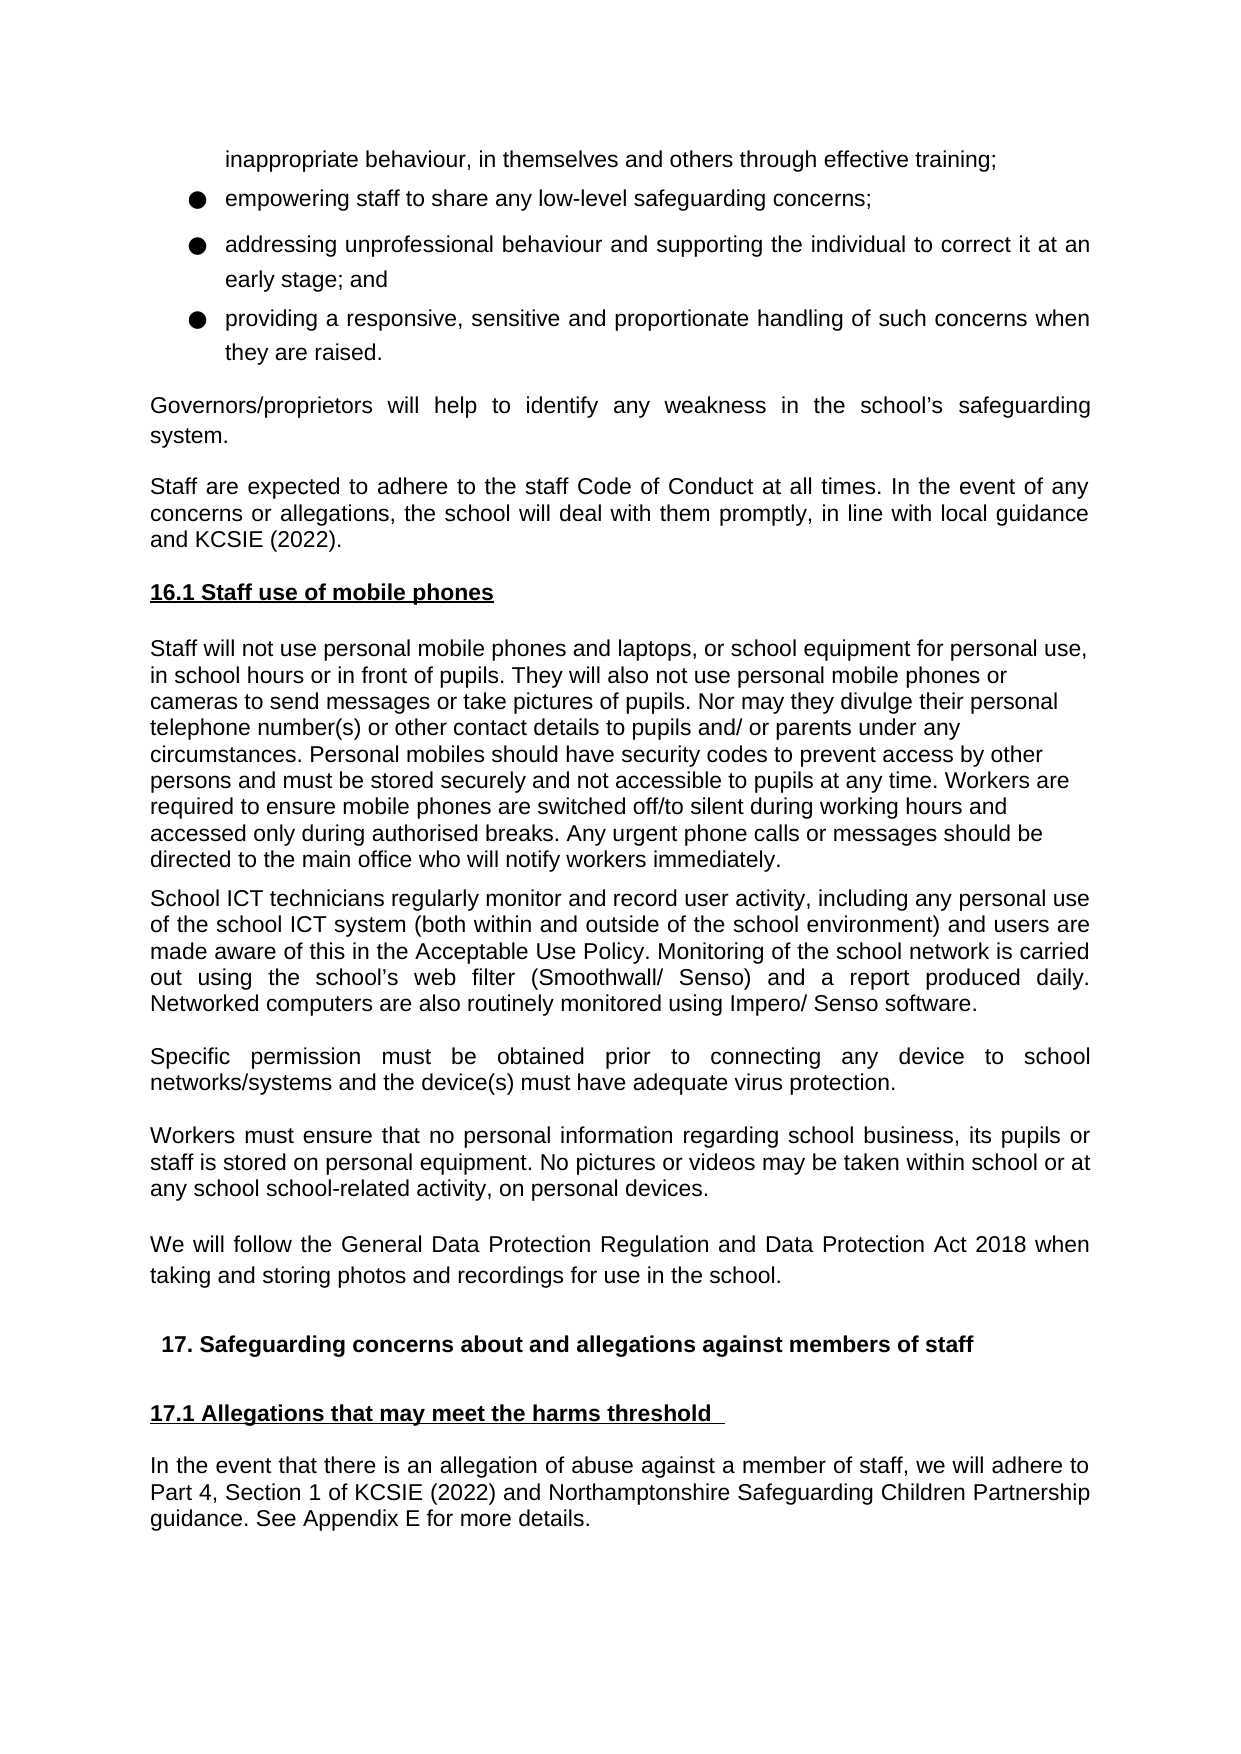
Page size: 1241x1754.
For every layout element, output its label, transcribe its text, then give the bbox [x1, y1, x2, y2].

text 17.1 Allegations that may meet the harms threshold [150, 1400, 1091, 1426]
text Specific permission must be obtained prior to connecting any device to school networks/systems and the device(s) must have adequate virus protection. [150, 1043, 1091, 1096]
text Staff are expected to adhere to the staff Code of Conduct at all times. In the event of any concerns or allegations, the school will deal with them promptly, in line with local guidance and KCSIE (2022). [150, 473, 1091, 552]
text School ICT technicians regularly monitor and record user activity, including any personal use of the school ICT system (both within and outside of the school environment) and users are made aware of this in the Acceptable Use Policy. Monitoring of the school network is carried out using the school’s web filter (Smoothwall/ Senso) and a report produced daily. Networked computers are also routinely monitored using Impero/ Senso software. [150, 885, 1091, 1017]
text In the event that there is an allegation of abuse against a member of staff, we will adhere to Part 4, Section 1 of KCSIE (2022) and Northamptonshire Safeguarding Children Partnership guidance. See Appendix E for more details. [150, 1452, 1091, 1531]
list providing a responsive, sensitive and proportionate handling of such concerns when they are raised. [187, 292, 1091, 366]
table_header 17. Safeguarding concerns about and allegations against members of staff [150, 1318, 1090, 1373]
list empowering staff to share any low-level safeguarding concerns; [187, 172, 1091, 219]
text We will follow the General Data Protection Regulation and Data Protection Act 2018 when taking and storing photos and recordings for use in the school. [150, 1231, 1091, 1288]
text Staff will not use personal mobile phones and laptops, or school equipment for personal use, in school hours or in front of pupils. They will also not use personal mobile phones or cameras to send messages or take pictures of pupils. Nor may they divulge their personal telephone number(s) or other contact details to pupils and/ or parents under any circumstances. Personal mobiles should have security codes to prevent access by other persons and must be stored securely and not accessible to pupils at any time. Workers are required to ensure mobile phones are switched off/to silent during working hours and accessed only during authorised breaks. Any urgent phone calls or messages should be directed to the main office who will notify workers immediately. [150, 635, 1091, 872]
list addressing unprofessional behaviour and supporting the individual to correct it at an early stage; and [187, 219, 1091, 292]
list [187, 146, 1091, 172]
text 16.1 Staff use of mobile phones [150, 579, 1091, 605]
text Governors/proprietors will help to identify any weakness in the school’s safeguarding system. [150, 392, 1091, 448]
text Workers must ensure that no personal information regarding school business, its pupils or staff is stored on personal equipment. No pictures or videos may be taken within school or at any school school-related activity, on personal devices. [150, 1122, 1091, 1201]
